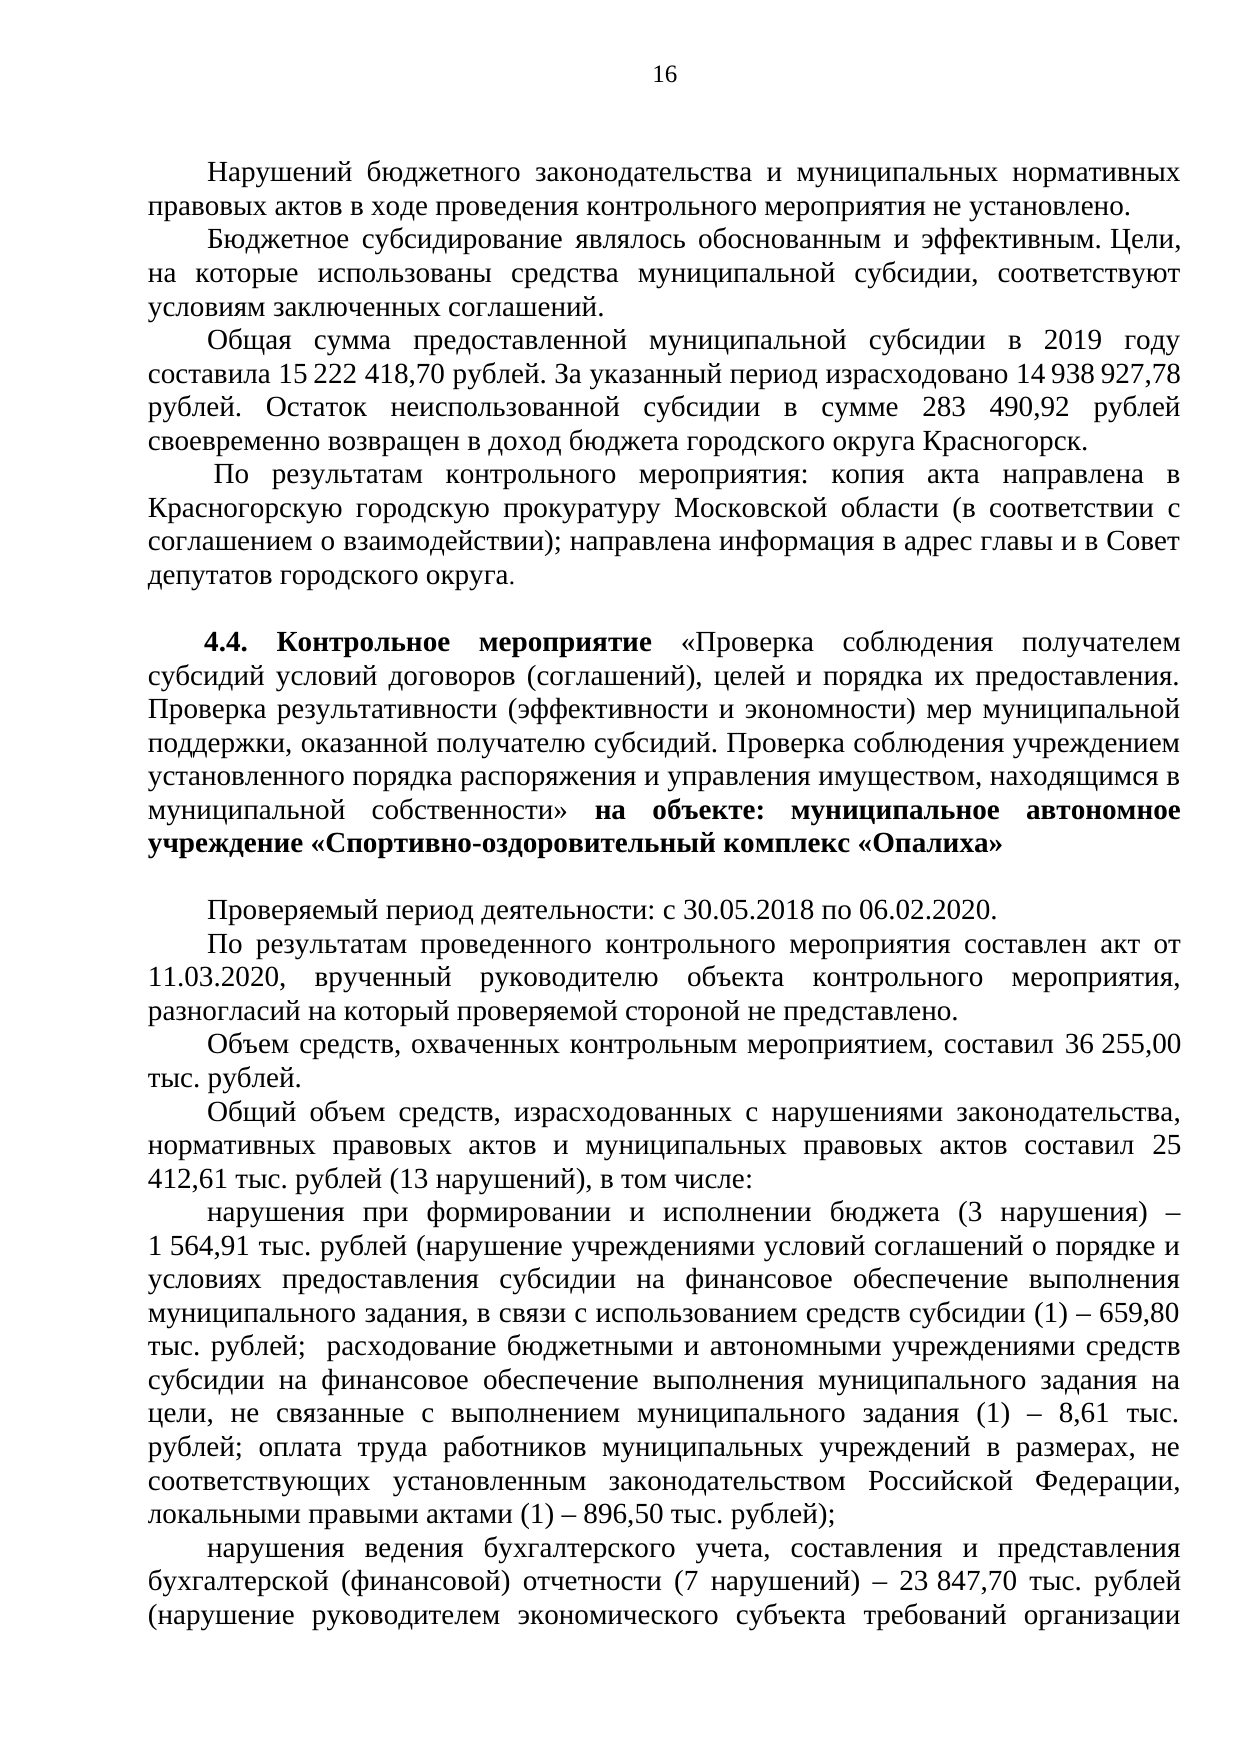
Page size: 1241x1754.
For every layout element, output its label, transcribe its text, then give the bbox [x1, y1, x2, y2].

list Общий объем средств, израсходованных с нарушениями законодательства, нормативных правовых актов и муниципальных правовых актов составил 25 412,61 тыс. рублей (13 нарушений), в том числе: [148, 1094, 1181, 1194]
text Общая сумма предоставленной муниципальной субсидии в 2019 году составила 15 222 418,70 рублей. За указанный период израсходовано 14 938 927,78 рублей. Остаток неиспользованной субсидии в сумме 283 490,92 рублей своевременно возвращен в доход бюджета городского округа Красногорск. [148, 322, 1181, 456]
text По результатам проведенного контрольного мероприятия составлен акт от 11.03.2020, врученный руководителю объекта контрольного мероприятия, разногласий на который проверяемой стороной не представлено. [148, 926, 1181, 1027]
text 4.4. Контрольное мероприятие «Проверка соблюдения получателем субсидий условий договоров (соглашений), целей и порядка их предоставления. Проверка результативности (эффективности и экономности) мер муниципальной поддержки, оказанной получателю субсидий. Проверка соблюдения учреждением установленного порядка распоряжения и управления имуществом, находящимся в муниципальной собственности» на объекте: муниципальное автономное учреждение «Спортивно-оздоровительный комплекс «Опалиха» [148, 624, 1181, 859]
text Объем средств, охваченных контрольным мероприятием, составил 36 255,00 тыс. рублей. [148, 1027, 1181, 1094]
text нарушения при формировании и исполнении бюджета (3 нарушения) – 1 564,91 тыс. рублей (нарушение учреждениями условий соглашений о порядке и условиях предоставления субсидии на финансовое обеспечение выполнения муниципального задания, в связи с использованием средств субсидии (1) – 659,80 тыс. рублей; расходование бюджетными и автономными учреждениями средств субсидии на финансовое обеспечение выполнения муниципального задания на цели, не связанные с выполнением муниципального задания (1) – 8,61 тыс. рублей; оплата труда работников муниципальных учреждений в размерах, не соответствующих установленным законодательством Российской Федерации, локальными правыми актами (1) – 896,50 тыс. рублей); [148, 1194, 1181, 1530]
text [148, 1530, 1181, 1630]
text Бюджетное субсидирование являлось обоснованным и эффективным. Цели, на которые использованы средства муниципальной субсидии, соответствуют условиям заключенных соглашений. [148, 222, 1181, 322]
text Нарушений бюджетного законодательства и муниципальных нормативных правовых актов в ходе проведения контрольного мероприятия не установлено. [148, 154, 1181, 222]
text Проверяемый период деятельности: с 30.05.2018 по 06.02.2020. [148, 892, 1181, 926]
text По результатам контрольного мероприятия: копия акта направлена в Красногорскую городскую прокуратуру Московской области (в соответствии с соглашением о взаимодействии); направлена информация в адрес главы и в Совет депутатов городского округа. [148, 456, 1181, 591]
